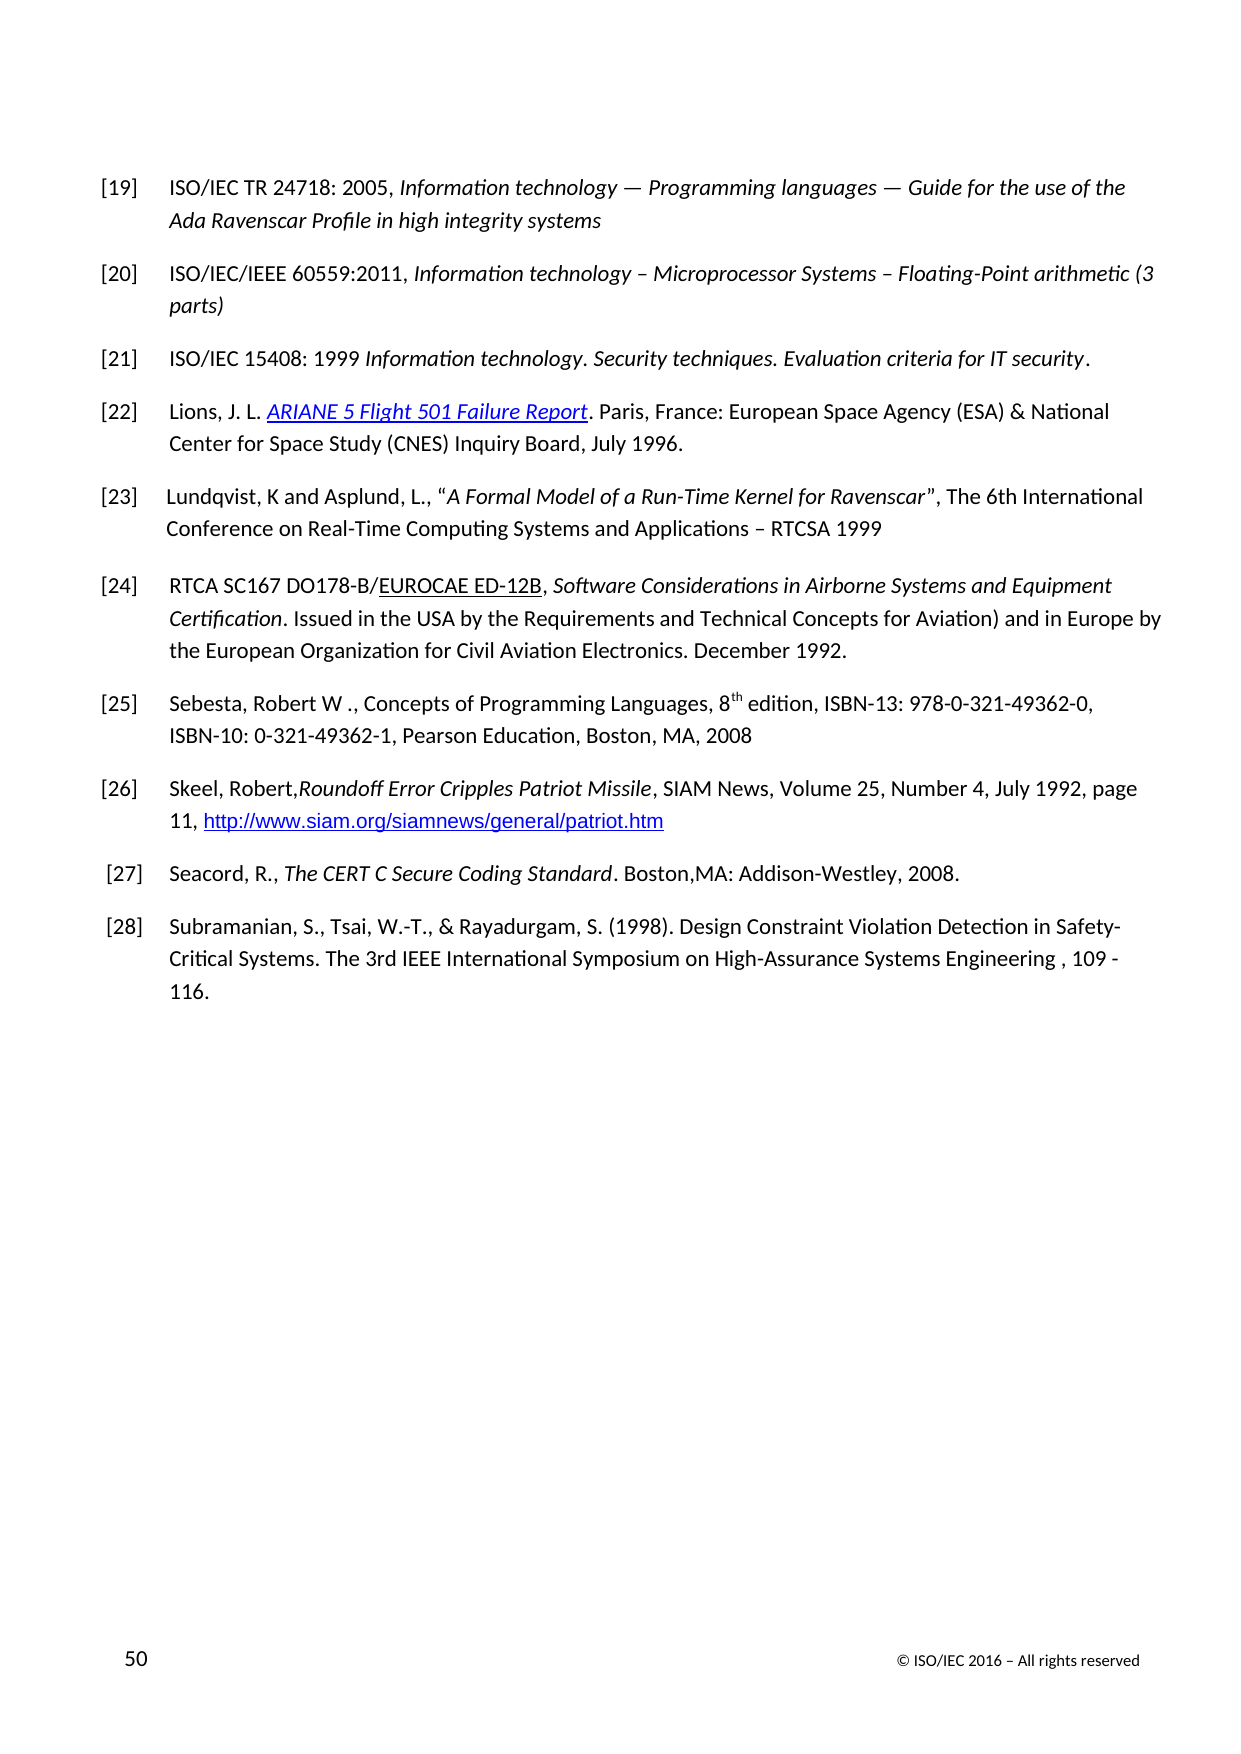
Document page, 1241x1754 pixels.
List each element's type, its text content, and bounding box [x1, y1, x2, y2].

text [26] Skeel, Robert,Roundoff Error Cripples Patriot Missile, SIAM News, Volume 25, Number 4, July 1992, page 11, http://www.siam.org/siamnews/general/patriot.htm [101, 774, 1164, 834]
text [19] ISO/IEC TR 24718: 2005, Information technology — Programming languages — Guide for the use of the Ada Ravenscar Profile in high integrity systems [101, 173, 1164, 234]
text [20] ISO/IEC/IEEE 60559:2011, Information technology – Microprocessor Systems – Floating-Point arithmetic (3 parts) [101, 259, 1164, 319]
text [22] Lions, J. L. ARIANE 5 Flight 501 Failure Report. Paris, France: European Space Agency (ESA) & National Center for Space Study (CNES) Inquiry Board, July 1996. [101, 397, 1164, 457]
text [24] RTCA SC167 DO178-B/EUROCAE ED-12B, Software Considerations in Airborne Systems and Equipment Certification. Issued in the USA by the Requirements and Technical Concepts for Aviation) and in Europe by the European Organization for Civil Aviation Electronics. December 1992. [101, 572, 1164, 664]
text [23] Lundqvist, K and Asplund, L., “A Formal Model of a Run-Time Kernel for Ravenscar”, The 6th International Conference on Real-Time Computing Systems and Applications – RTCSA 1999 [101, 482, 1164, 542]
text [28] Subramanian, S., Tsai, W.-T., & Rayadurgam, S. (1998). Design Constraint Violation Detection in Safety-Critical Systems. The 3rd IEEE International Symposium on High-Assurance Systems Engineering , 109 - 116. [101, 912, 1164, 1005]
text [27] Seacord, R., The CERT C Secure Coding Standard. Boston,MA: Addison-Westley, 2008. [101, 859, 1164, 887]
text [21] ISO/IEC 15408: 1999 Information technology. Security techniques. Evaluation criteria for IT security. [101, 344, 1164, 372]
text [25] Sebesta, Robert W ., Concepts of Programming Languages, 8th edition, ISBN-13: 978-0-321-49362-0, ISBN-10: 0-321-49362-1, Pearson Education, Boston, MA, 2008 [101, 689, 1164, 749]
